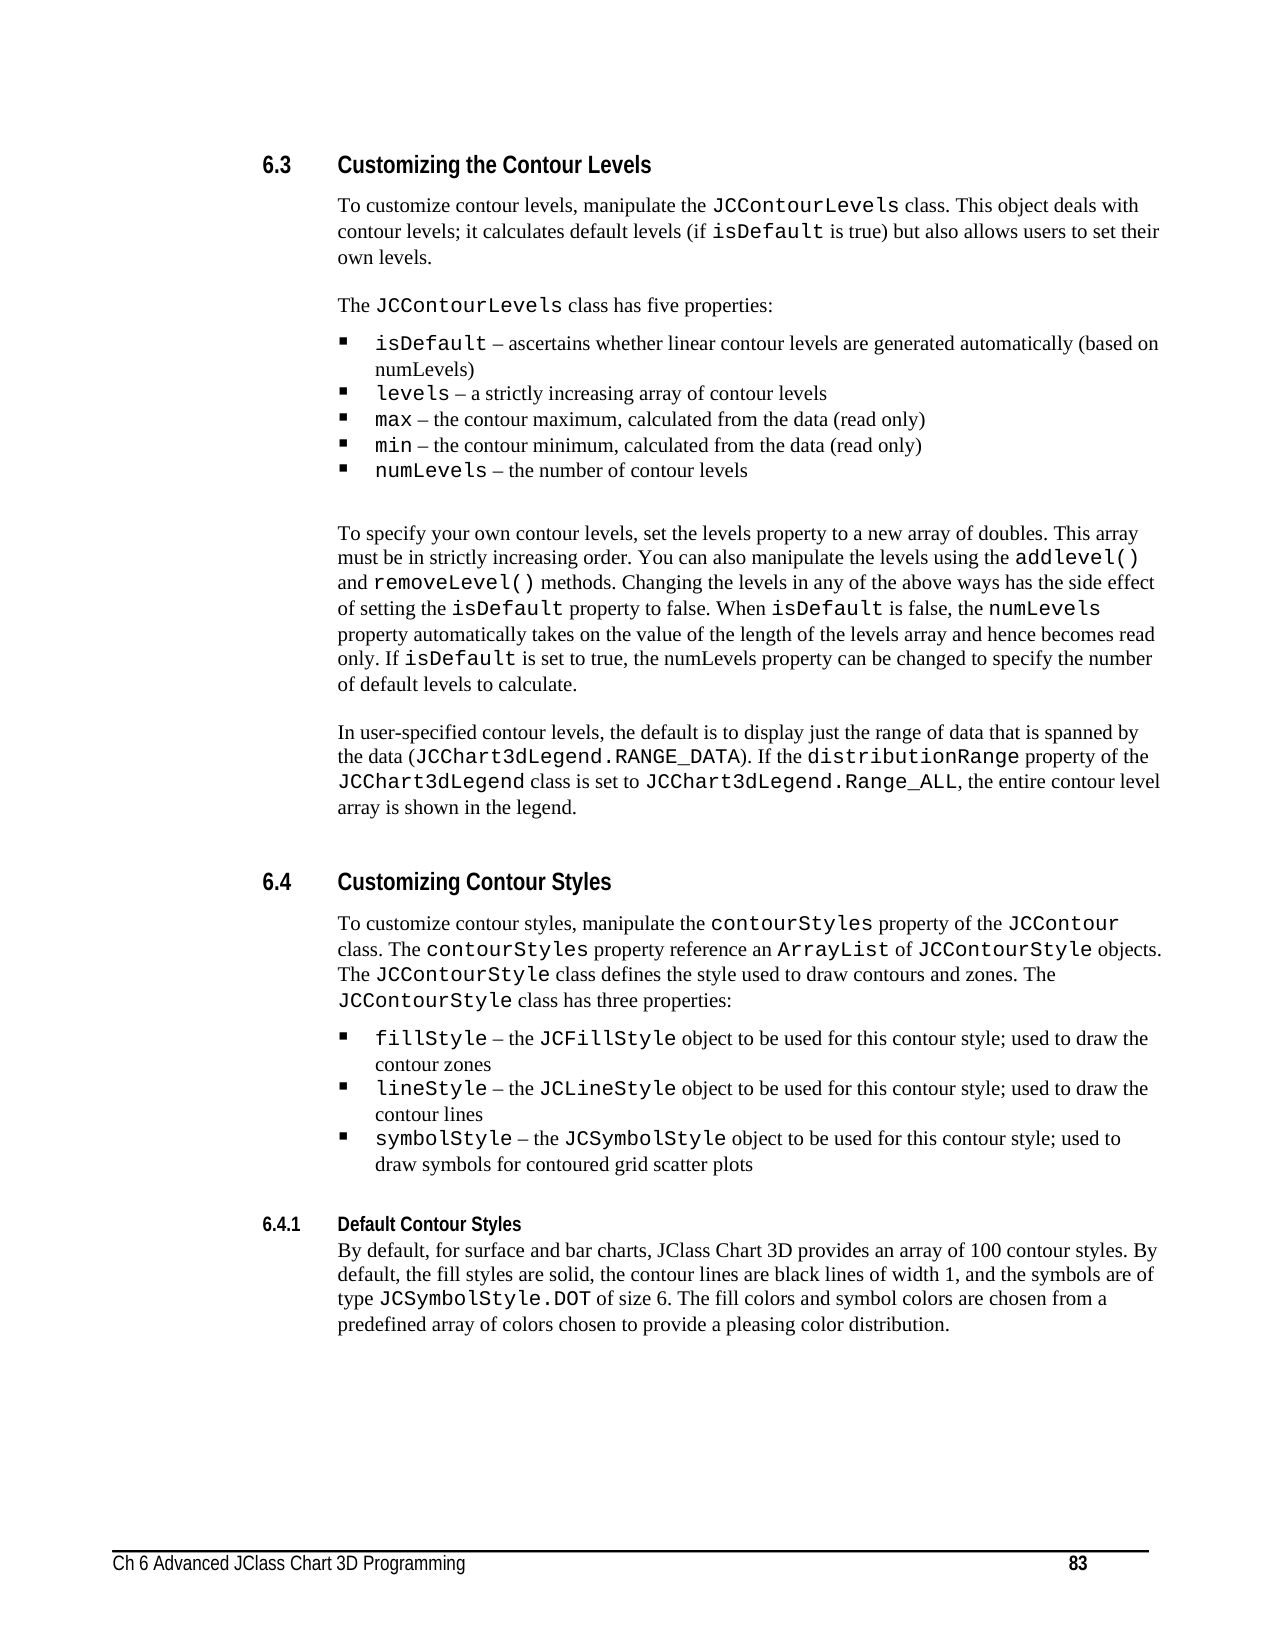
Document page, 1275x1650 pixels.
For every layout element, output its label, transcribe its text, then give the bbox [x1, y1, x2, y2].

text By default, for surface and bar charts, JClass Chart 3D provides an array of 100 contour styles. By default, the fill styles are solid, the contour lines are black lines of width 1, and the symbols are of type JCSymbolStyle.DOT of size 6. The fill colors and symbol colors are chosen from a predefined array of colors chosen to provide a pleasing color distribution. [337, 1238, 1162, 1336]
list symbolStyle – the JCSymbolStyle object to be used for this contour style; used to draw symbols for contoured grid scatter plots [337, 1126, 1162, 1176]
list min – the contour minimum, calculated from the data (read only) [337, 432, 1162, 458]
text To customize contour styles, manipulate the contourStyles property of the JCContour class. The contourStyles property reference an ArrayList of JCContourStyle objects. The JCContourStyle class defines the style used to draw contours and zones. The JCContourStyle class has three properties: [337, 911, 1162, 1014]
text To customize contour levels, manipulate the JCContourLevels class. This object deals with contour levels; it calculates default levels (if isDefault is true) but also allows users to set their own levels. [337, 193, 1162, 269]
text In user-specified contour levels, the default is to display just the range of data that is spanned by the data (JCChart3dLegend.RANGE_DATA). If the distributionRange property of the JCChart3dLegend class is set to JCChart3dLegend.Range_ALL, the entire contour level array is shown in the legend. [337, 720, 1162, 819]
list isDefault – ascertains whether linear contour levels are generated automatically (based on numLevels) [337, 331, 1162, 381]
list fillStyle – the JCFillStyle object to be used for this contour style; used to draw the contour zones [337, 1026, 1162, 1076]
text To specify your own contour levels, set the levels property to a new array of doubles. This array must be in strictly increasing order. You can also manipulate the levels using the addlevel() and removeLevel() methods. Changing the levels in any of the above ways has the side effect of setting the isDefault property to false. When isDefault is false, the numLevels property automatically takes on the value of the length of the levels array and hence becomes read only. If isDefault is set to true, the numLevels property can be changed to specify the number of default levels to calculate. [337, 521, 1162, 696]
subtitle 6.4 Customizing Contour Styles [262, 867, 1162, 896]
list numLevels – the number of contour levels [337, 458, 1162, 484]
text The JCContourLevels class has five properties: [337, 293, 1162, 319]
list lineStyle – the JCLineStyle object to be used for this contour style; used to draw the contour lines [337, 1076, 1162, 1126]
text 6.4.1 Default Contour Styles [187, 1212, 1162, 1236]
list levels – a strictly increasing array of contour levels [337, 381, 1162, 407]
subtitle 6.3 Customizing the Contour Levels [262, 150, 1162, 179]
list max – the contour maximum, calculated from the data (read only) [337, 407, 1162, 432]
